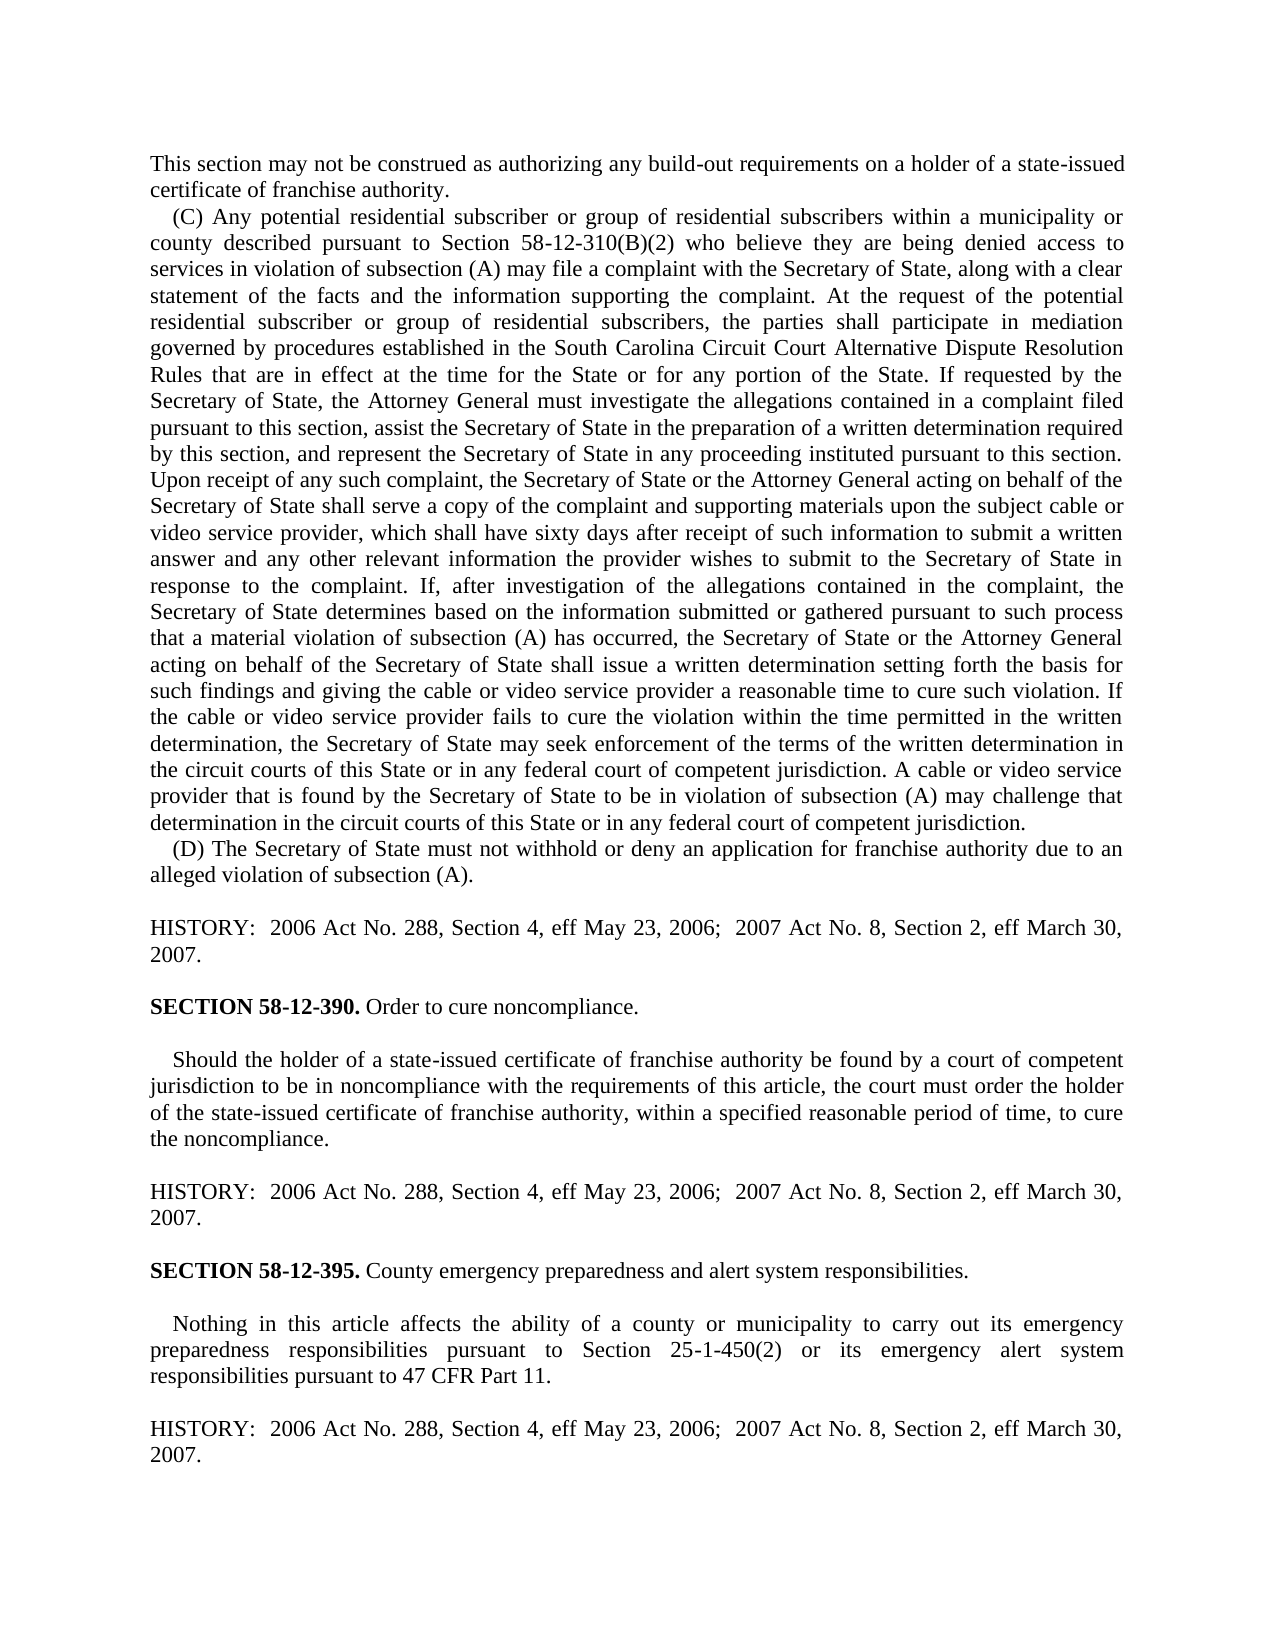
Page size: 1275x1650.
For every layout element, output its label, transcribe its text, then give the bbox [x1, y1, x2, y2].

text HISTORY: 2006 Act No. 288, Section 4, eff May 23, 2006; 2007 Act No. 8, Section 2, eff March 30, 2007. [150, 914, 1125, 967]
text Nothing in this article affects the ability of a county or municipality to carry out its emergency preparedness responsibilities pursuant to Section 25-1-450(2) or its emergency alert system responsibilities pursuant to 47 CFR Part 11. [150, 1309, 1125, 1389]
text SECTION 58-12-390. Order to cure noncompliance. [150, 993, 1125, 1020]
text SECTION 58-12-395. County emergency preparedness and alert system responsibilities. [150, 1257, 1125, 1283]
text HISTORY: 2006 Act No. 288, Section 4, eff May 23, 2006; 2007 Act No. 8, Section 2, eff March 30, 2007. [150, 1178, 1125, 1231]
text HISTORY: 2006 Act No. 288, Section 4, eff May 23, 2006; 2007 Act No. 8, Section 2, eff March 30, 2007. [150, 1415, 1125, 1468]
text Should the holder of a state-issued certificate of franchise authority be found by a court of competent jurisdiction to be in noncompliance with the requirements of this article, the court must order the holder of the state-issued certificate of franchise authority, within a specified reasonable period of time, to cure the noncompliance. [150, 1046, 1125, 1151]
text (C) Any potential residential subscriber or group of residential subscribers within a municipality or county described pursuant to Section 58-12-310(B)(2) who believe they are being denied access to services in violation of subsection (A) may file a complaint with the Secretary of State, along with a clear statement of the facts and the information supporting the complaint. At the request of the potential residential subscriber or group of residential subscribers, the parties shall participate in mediation governed by procedures established in the South Carolina Circuit Court Alternative Dispute Resolution Rules that are in effect at the time for the State or for any portion of the State. If requested by the Secretary of State, the Attorney General must investigate the allegations contained in a complaint filed pursuant to this section, assist the Secretary of State in the preparation of a written determination required by this section, and represent the Secretary of State in any proceeding instituted pursuant to this section. Upon receipt of any such complaint, the Secretary of State or the Attorney General acting on behalf of the Secretary of State shall serve a copy of the complaint and supporting materials upon the subject cable or video service provider, which shall have sixty days after receipt of such information to submit a written answer and any other relevant information the provider wishes to submit to the Secretary of State in response to the complaint. If, after investigation of the allegations contained in the complaint, the Secretary of State determines based on the information submitted or gathered pursuant to such process that a material violation of subsection (A) has occurred, the Secretary of State or the Attorney General acting on behalf of the Secretary of State shall issue a written determination setting forth the basis for such findings and giving the cable or video service provider a reasonable time to cure such violation. If the cable or video service provider fails to cure the violation within the time permitted in the written determination, the Secretary of State may seek enforcement of the terms of the written determination in the circuit courts of this State or in any federal court of competent jurisdiction. A cable or video service provider that is found by the Secretary of State to be in violation of subsection (A) may challenge that determination in the circuit courts of this State or in any federal court of competent jurisdiction. [150, 203, 1125, 835]
text (D) The Secretary of State must not withhold or deny an application for franchise authority due to an alleged violation of subsection (A). [150, 835, 1125, 888]
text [150, 150, 1125, 203]
